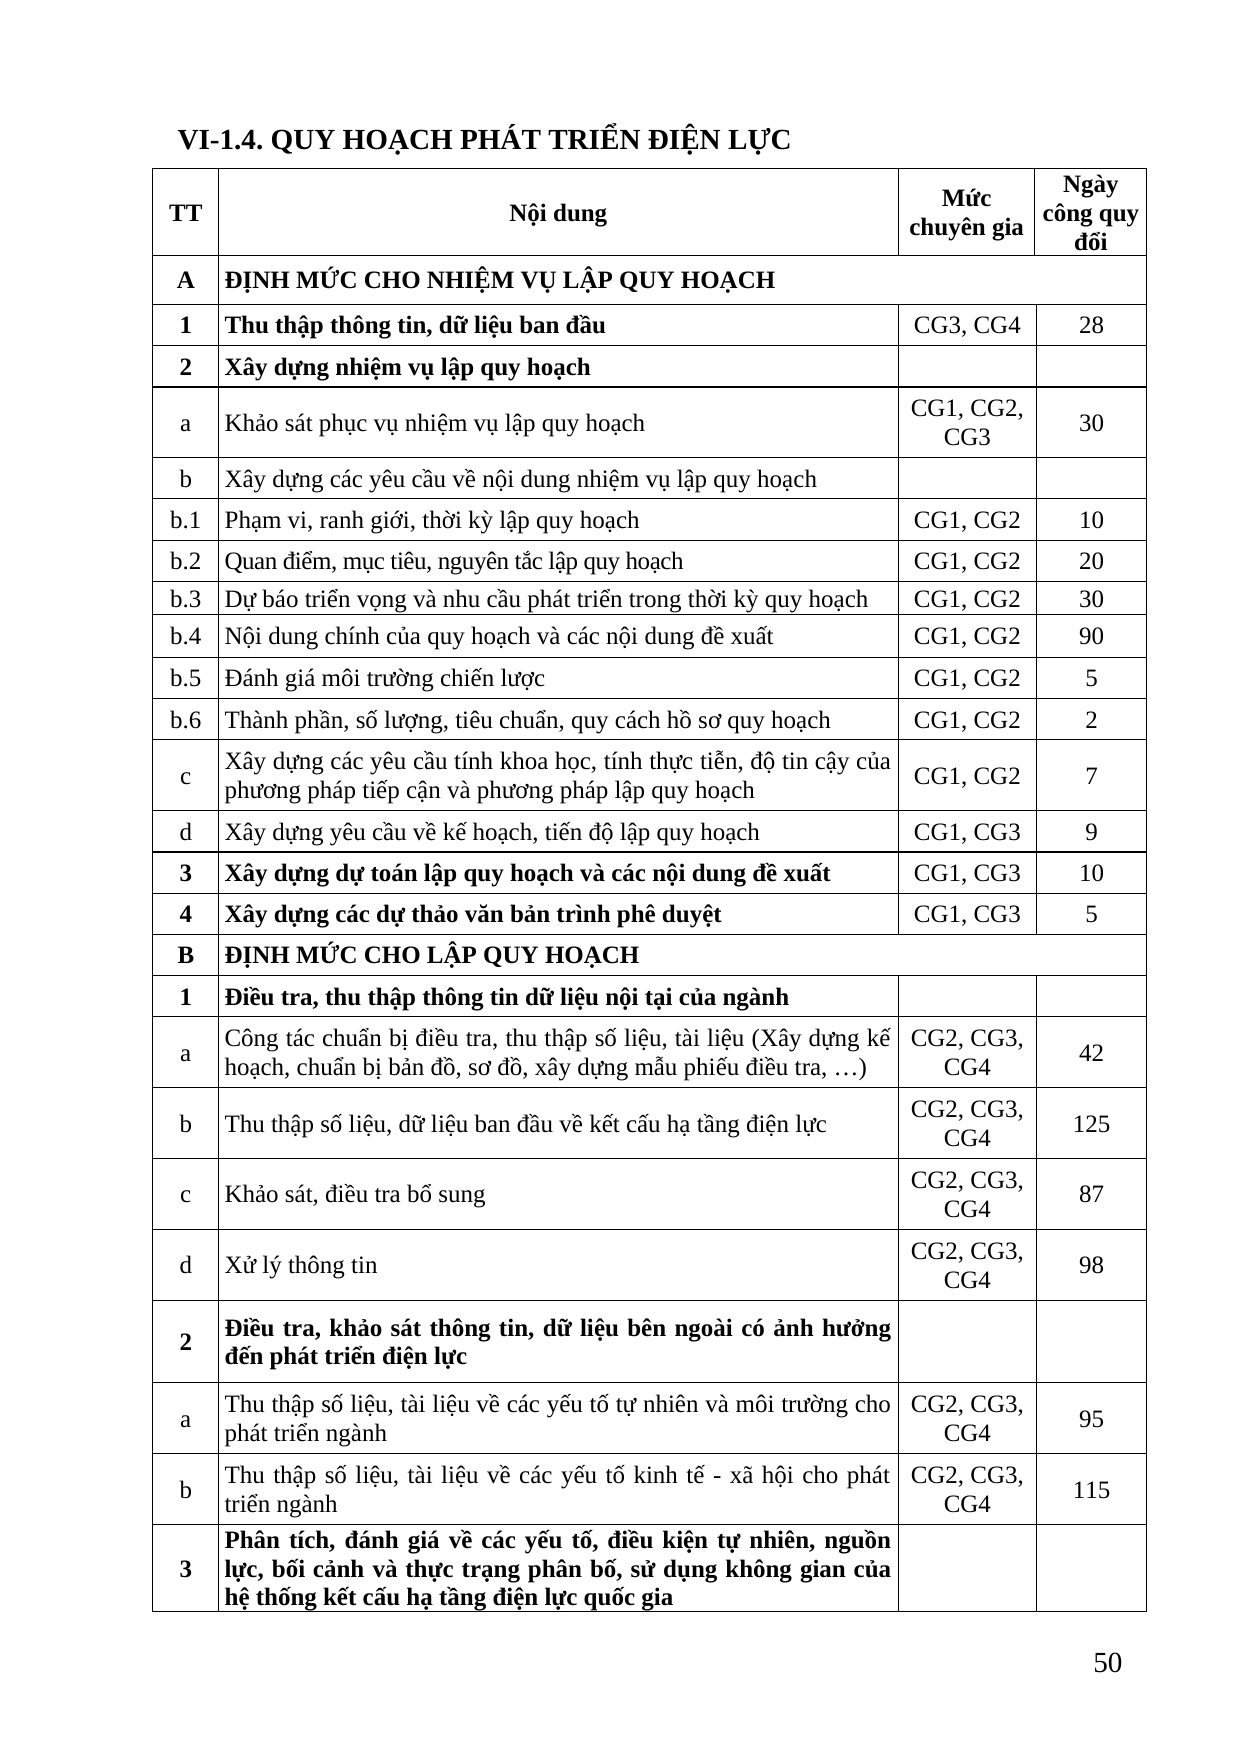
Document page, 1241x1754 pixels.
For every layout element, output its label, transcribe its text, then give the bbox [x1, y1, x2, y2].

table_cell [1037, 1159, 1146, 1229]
text VI-1.4. QUY HOẠCH PHÁT TRIỂN ĐIỆN LỰC [177, 118, 1122, 156]
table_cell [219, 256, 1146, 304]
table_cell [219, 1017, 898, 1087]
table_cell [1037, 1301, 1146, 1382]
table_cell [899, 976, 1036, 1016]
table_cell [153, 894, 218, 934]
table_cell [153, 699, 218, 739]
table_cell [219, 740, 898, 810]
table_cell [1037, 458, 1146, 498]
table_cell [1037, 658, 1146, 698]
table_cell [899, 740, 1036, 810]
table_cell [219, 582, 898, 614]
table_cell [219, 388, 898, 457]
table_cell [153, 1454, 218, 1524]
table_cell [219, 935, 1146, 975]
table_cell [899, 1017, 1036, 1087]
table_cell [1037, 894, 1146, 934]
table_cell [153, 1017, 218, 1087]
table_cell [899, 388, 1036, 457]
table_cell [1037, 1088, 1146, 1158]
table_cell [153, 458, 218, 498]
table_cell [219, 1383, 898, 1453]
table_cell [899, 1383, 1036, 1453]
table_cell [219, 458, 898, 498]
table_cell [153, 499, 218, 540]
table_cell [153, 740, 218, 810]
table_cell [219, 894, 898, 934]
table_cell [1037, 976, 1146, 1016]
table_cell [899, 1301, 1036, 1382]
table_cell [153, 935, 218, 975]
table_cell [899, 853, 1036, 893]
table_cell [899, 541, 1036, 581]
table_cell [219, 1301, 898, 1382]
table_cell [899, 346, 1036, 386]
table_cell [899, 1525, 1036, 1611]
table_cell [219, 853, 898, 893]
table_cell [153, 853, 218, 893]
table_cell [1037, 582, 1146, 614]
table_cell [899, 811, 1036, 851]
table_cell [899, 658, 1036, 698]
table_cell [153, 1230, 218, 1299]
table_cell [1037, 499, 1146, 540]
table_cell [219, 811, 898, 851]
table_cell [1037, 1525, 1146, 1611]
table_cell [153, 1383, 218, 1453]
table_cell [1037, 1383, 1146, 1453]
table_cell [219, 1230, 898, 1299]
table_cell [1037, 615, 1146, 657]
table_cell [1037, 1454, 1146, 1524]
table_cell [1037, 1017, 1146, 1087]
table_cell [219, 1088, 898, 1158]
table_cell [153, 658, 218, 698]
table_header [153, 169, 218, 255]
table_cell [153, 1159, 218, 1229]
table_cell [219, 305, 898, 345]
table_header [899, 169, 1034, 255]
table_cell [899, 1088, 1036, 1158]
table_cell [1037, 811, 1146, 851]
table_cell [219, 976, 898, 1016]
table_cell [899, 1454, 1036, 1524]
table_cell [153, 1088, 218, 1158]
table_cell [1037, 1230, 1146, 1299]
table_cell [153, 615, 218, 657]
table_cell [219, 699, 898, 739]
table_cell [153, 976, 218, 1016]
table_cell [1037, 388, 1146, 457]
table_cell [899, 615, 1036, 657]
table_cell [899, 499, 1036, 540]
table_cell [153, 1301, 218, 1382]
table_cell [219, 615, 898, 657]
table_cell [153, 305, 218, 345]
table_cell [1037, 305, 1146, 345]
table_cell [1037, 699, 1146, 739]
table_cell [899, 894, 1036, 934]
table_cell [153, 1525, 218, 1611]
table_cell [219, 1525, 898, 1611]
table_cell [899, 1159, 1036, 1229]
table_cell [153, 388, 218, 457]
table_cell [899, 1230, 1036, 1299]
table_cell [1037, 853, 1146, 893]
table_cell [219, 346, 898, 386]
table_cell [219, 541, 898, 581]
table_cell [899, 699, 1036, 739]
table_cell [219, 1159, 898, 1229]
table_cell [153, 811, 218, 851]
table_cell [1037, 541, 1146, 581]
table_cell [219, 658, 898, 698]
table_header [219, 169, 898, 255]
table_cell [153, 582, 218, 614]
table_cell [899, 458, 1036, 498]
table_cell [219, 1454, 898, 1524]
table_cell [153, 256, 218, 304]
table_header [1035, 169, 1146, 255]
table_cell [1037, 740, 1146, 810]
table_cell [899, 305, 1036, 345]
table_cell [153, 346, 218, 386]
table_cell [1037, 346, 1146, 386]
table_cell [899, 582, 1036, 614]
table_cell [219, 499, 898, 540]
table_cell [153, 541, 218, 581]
